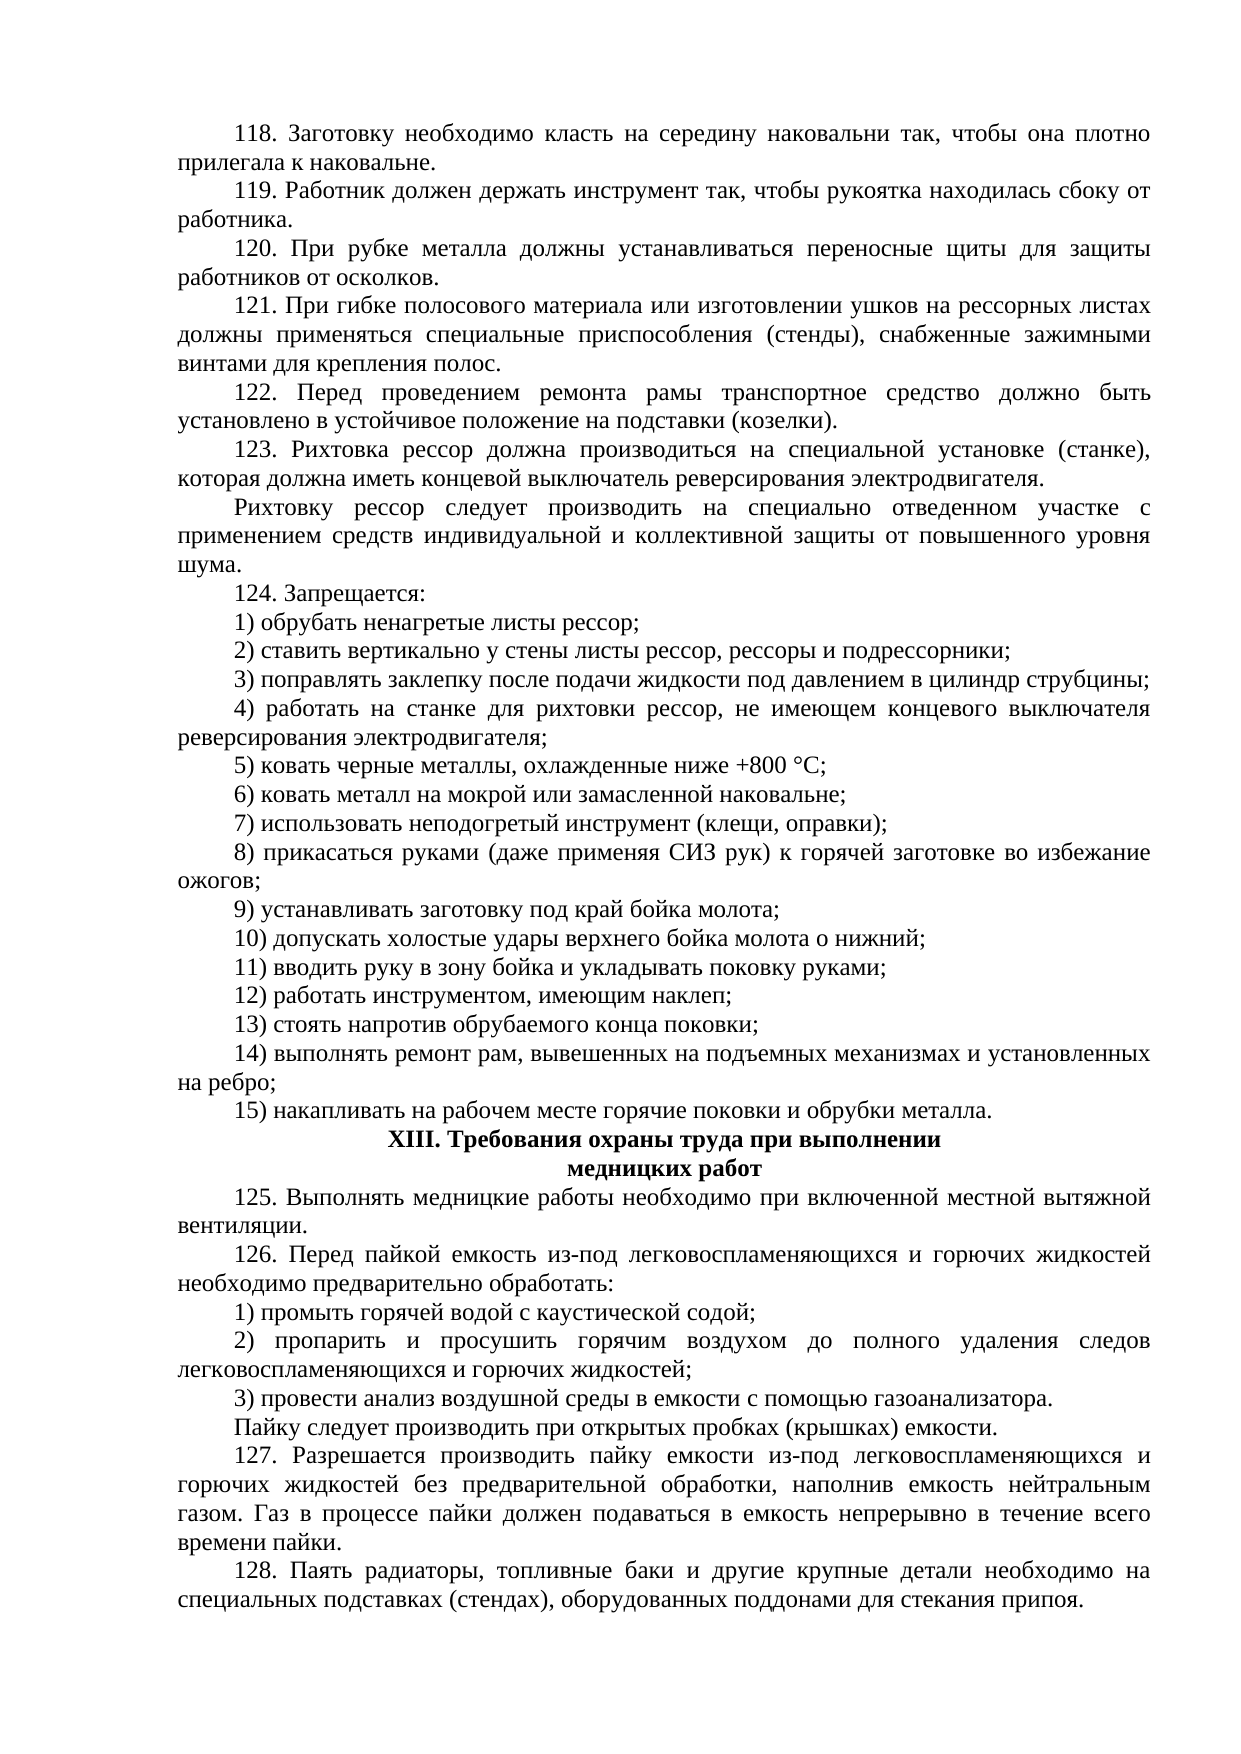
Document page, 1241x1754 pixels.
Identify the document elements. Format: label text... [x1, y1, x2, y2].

text 2) пропарить и просушить горячим воздухом до полного удаления следов легковоспламеняющихся и горючих жидкостей; [177, 1326, 1152, 1383]
text 119. Работник должен держать инструмент так, чтобы рукоятка находилась сбоку от работника. [177, 176, 1152, 233]
text 7) использовать неподогретый инструмент (клещи, оправки); [177, 808, 1152, 837]
text 128. Паять радиаторы, топливные баки и другие крупные детали необходимо на специальных подставках (стендах), оборудованных поддонами для стекания припоя. [177, 1556, 1152, 1613]
text 120. При рубке металла должны устанавливаться переносные щиты для защиты работников от осколков. [177, 233, 1152, 291]
text 121. При гибке полосового материала или изготовлении ушков на рессорных листах должны применяться специальные приспособления (стенды), снабженные зажимными винтами для крепления полос. [177, 291, 1152, 377]
text 3) провести анализ воздушной среды в емкости с помощью газоанализатора. [177, 1383, 1152, 1412]
text 5) ковать черные металлы, охлажденные ниже +800 °C; [177, 751, 1152, 779]
text 8) прикасаться руками (даже применяя СИЗ рук) к горячей заготовке во избежание ожогов; [177, 837, 1152, 894]
title XIII. Требования охраны труда при выполнении [177, 1124, 1152, 1153]
text 125. Выполнять медницкие работы необходимо при включенной местной вытяжной вентиляции. [177, 1182, 1152, 1239]
text 126. Перед пайкой емкость из-под легковоспламеняющихся и горючих жидкостей необходимо предварительно обработать: [177, 1239, 1152, 1297]
text 118. Заготовку необходимо класть на середину наковальни так, чтобы она плотно прилегала к наковальне. [177, 118, 1152, 176]
text 1) промыть горячей водой с каустической содой; [177, 1297, 1152, 1326]
text 2) ставить вертикально у стены листы рессор, рессоры и подрессорники; [177, 636, 1152, 664]
title медницких работ [177, 1153, 1152, 1182]
text 15) накапливать на рабочем месте горячие поковки и обрубки металла. [177, 1096, 1152, 1124]
text 127. Разрешается производить пайку емкости из-под легковоспламеняющихся и горючих жидкостей без предварительной обработки, наполнив емкость нейтральным газом. Газ в процессе пайки должен подаваться в емкость непрерывно в течение всего времени пайки. [177, 1441, 1152, 1556]
text 12) работать инструментом, имеющим наклеп; [177, 981, 1152, 1009]
text 1) обрубать ненагретые листы рессор; [177, 607, 1152, 636]
text Рихтовку рессор следует производить на специально отведенном участке с применением средств индивидуальной и коллективной защиты от повышенного уровня шума. [177, 492, 1152, 578]
text 124. Запрещается: [177, 578, 1152, 607]
text 122. Перед проведением ремонта рамы транспортное средство должно быть установлено в устойчивое положение на подставки (козелки). [177, 377, 1152, 434]
text 11) вводить руку в зону бойка и укладывать поковку руками; [177, 952, 1152, 981]
text 9) устанавливать заготовку под край бойка молота; [177, 894, 1152, 923]
text Пайку следует производить при открытых пробках (крышках) емкости. [177, 1412, 1152, 1441]
text 3) поправлять заклепку после подачи жидкости под давлением в цилиндр струбцины; [177, 664, 1152, 693]
text 4) работать на станке для рихтовки рессор, не имеющем концевого выключателя реверсирования электродвигателя; [177, 693, 1152, 751]
text 13) стоять напротив обрубаемого конца поковки; [177, 1009, 1152, 1038]
text 10) допускать холостые удары верхнего бойка молота о нижний; [177, 923, 1152, 952]
text 123. Рихтовка рессор должна производиться на специальной установке (станке), которая должна иметь концевой выключатель реверсирования электродвигателя. [177, 434, 1152, 492]
text 14) выполнять ремонт рам, вывешенных на подъемных механизмах и установленных на ребро; [177, 1038, 1152, 1096]
text 6) ковать металл на мокрой или замасленной наковальне; [177, 779, 1152, 808]
